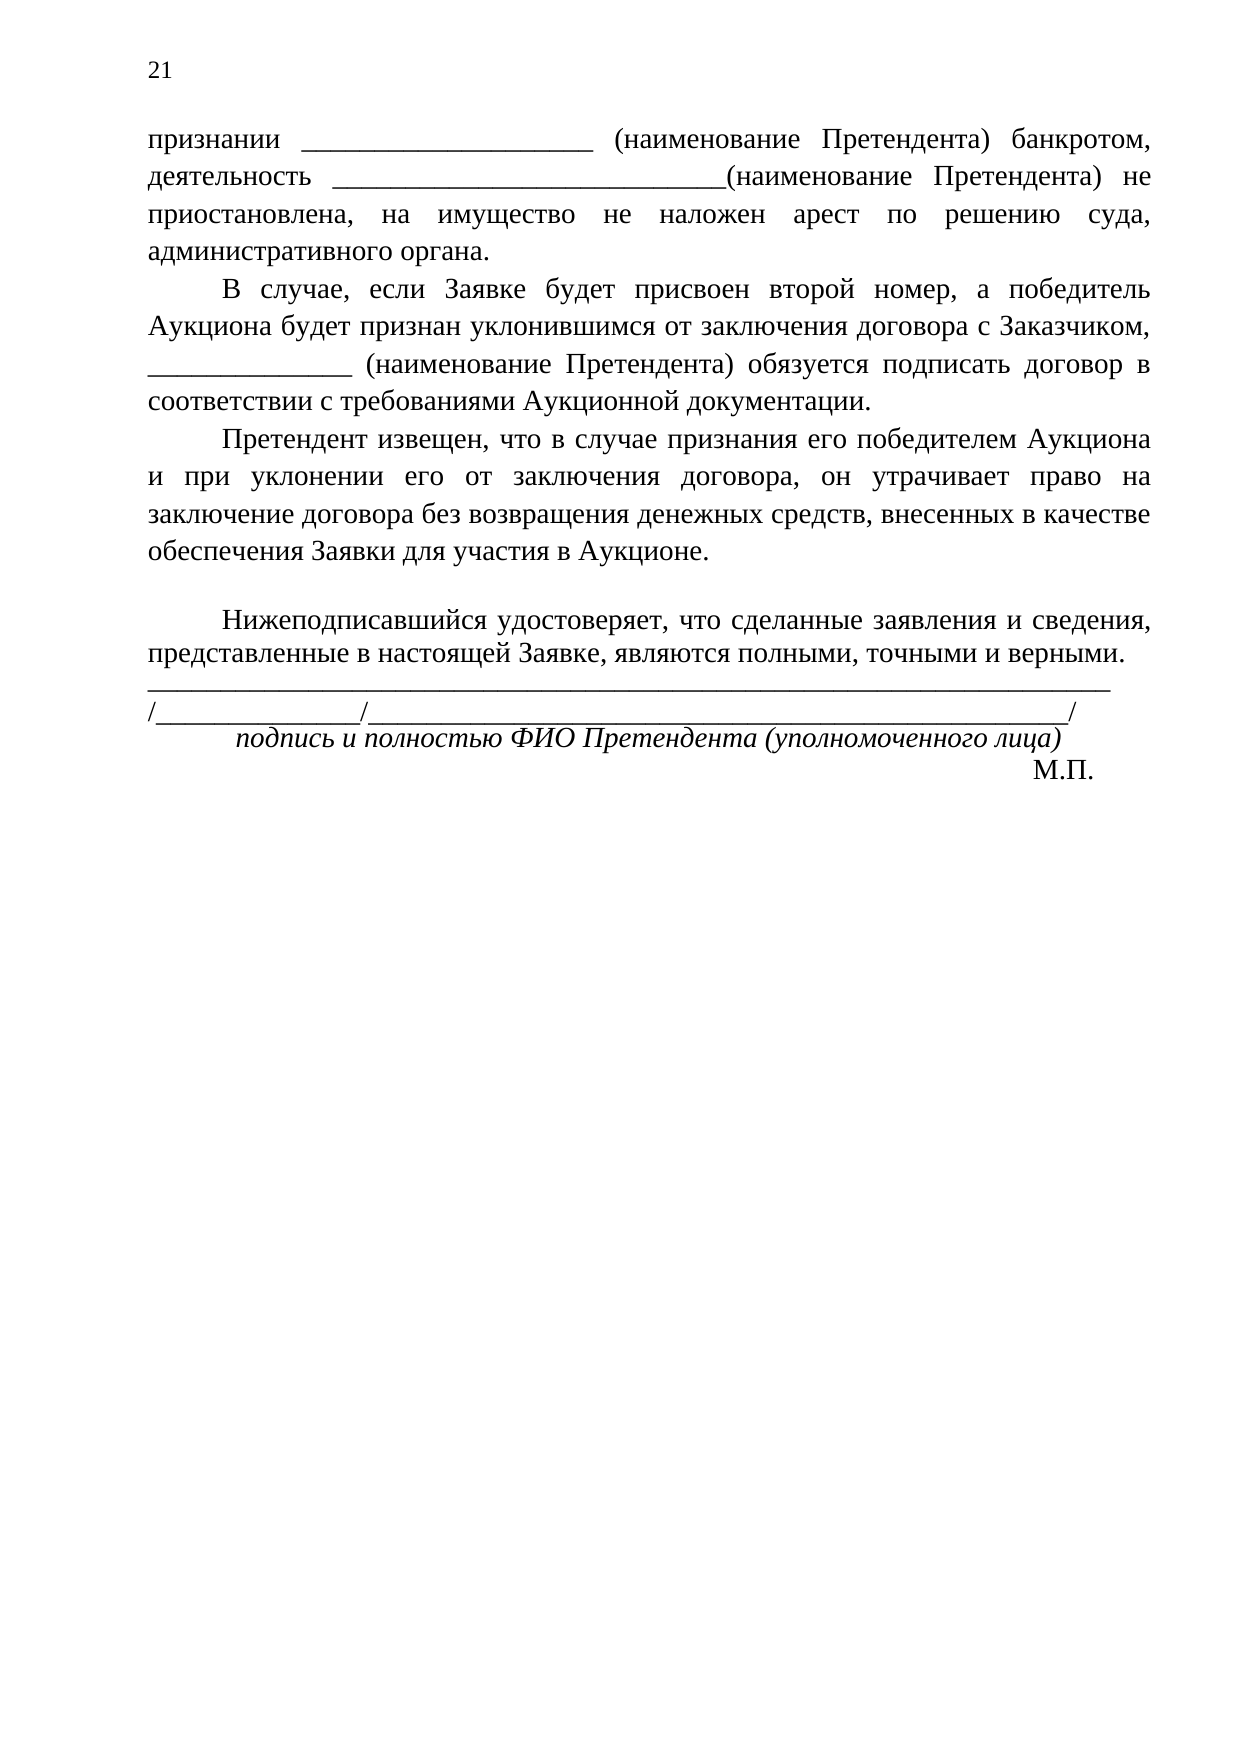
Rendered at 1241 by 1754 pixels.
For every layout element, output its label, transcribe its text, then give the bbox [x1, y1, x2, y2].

text В случае, если Заявке будет присвоен второй номер, а победитель Аукциона будет признан уклонившимся от заключения договора с Заказчиком, ______________ (наименование Претендента) обязуется подписать договор в соответствии с требованиями Аукционной документации. [148, 268, 1152, 418]
text Претендент извещен, что в случае признания его победителем Аукциона и при уклонении его от заключения договора, он утрачивает право на заключение договора без возвращения денежных средств, внесенных в качестве обеспечения Заявки для участия в Аукционе. [148, 418, 1152, 568]
text /______________/________________________________________________/ [148, 694, 1152, 727]
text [148, 118, 1152, 268]
text Нижеподписавшийся удостоверяет, что сделанные заявления и сведения, представленные в настоящей Заявке, являются полными, точными и верными. [148, 602, 1152, 669]
text __________________________________________________________________ [148, 669, 1152, 694]
text М.П. [1033, 752, 1152, 786]
text подпись и полностью ФИО Претендента (уполномоченного лица) [148, 727, 1152, 752]
